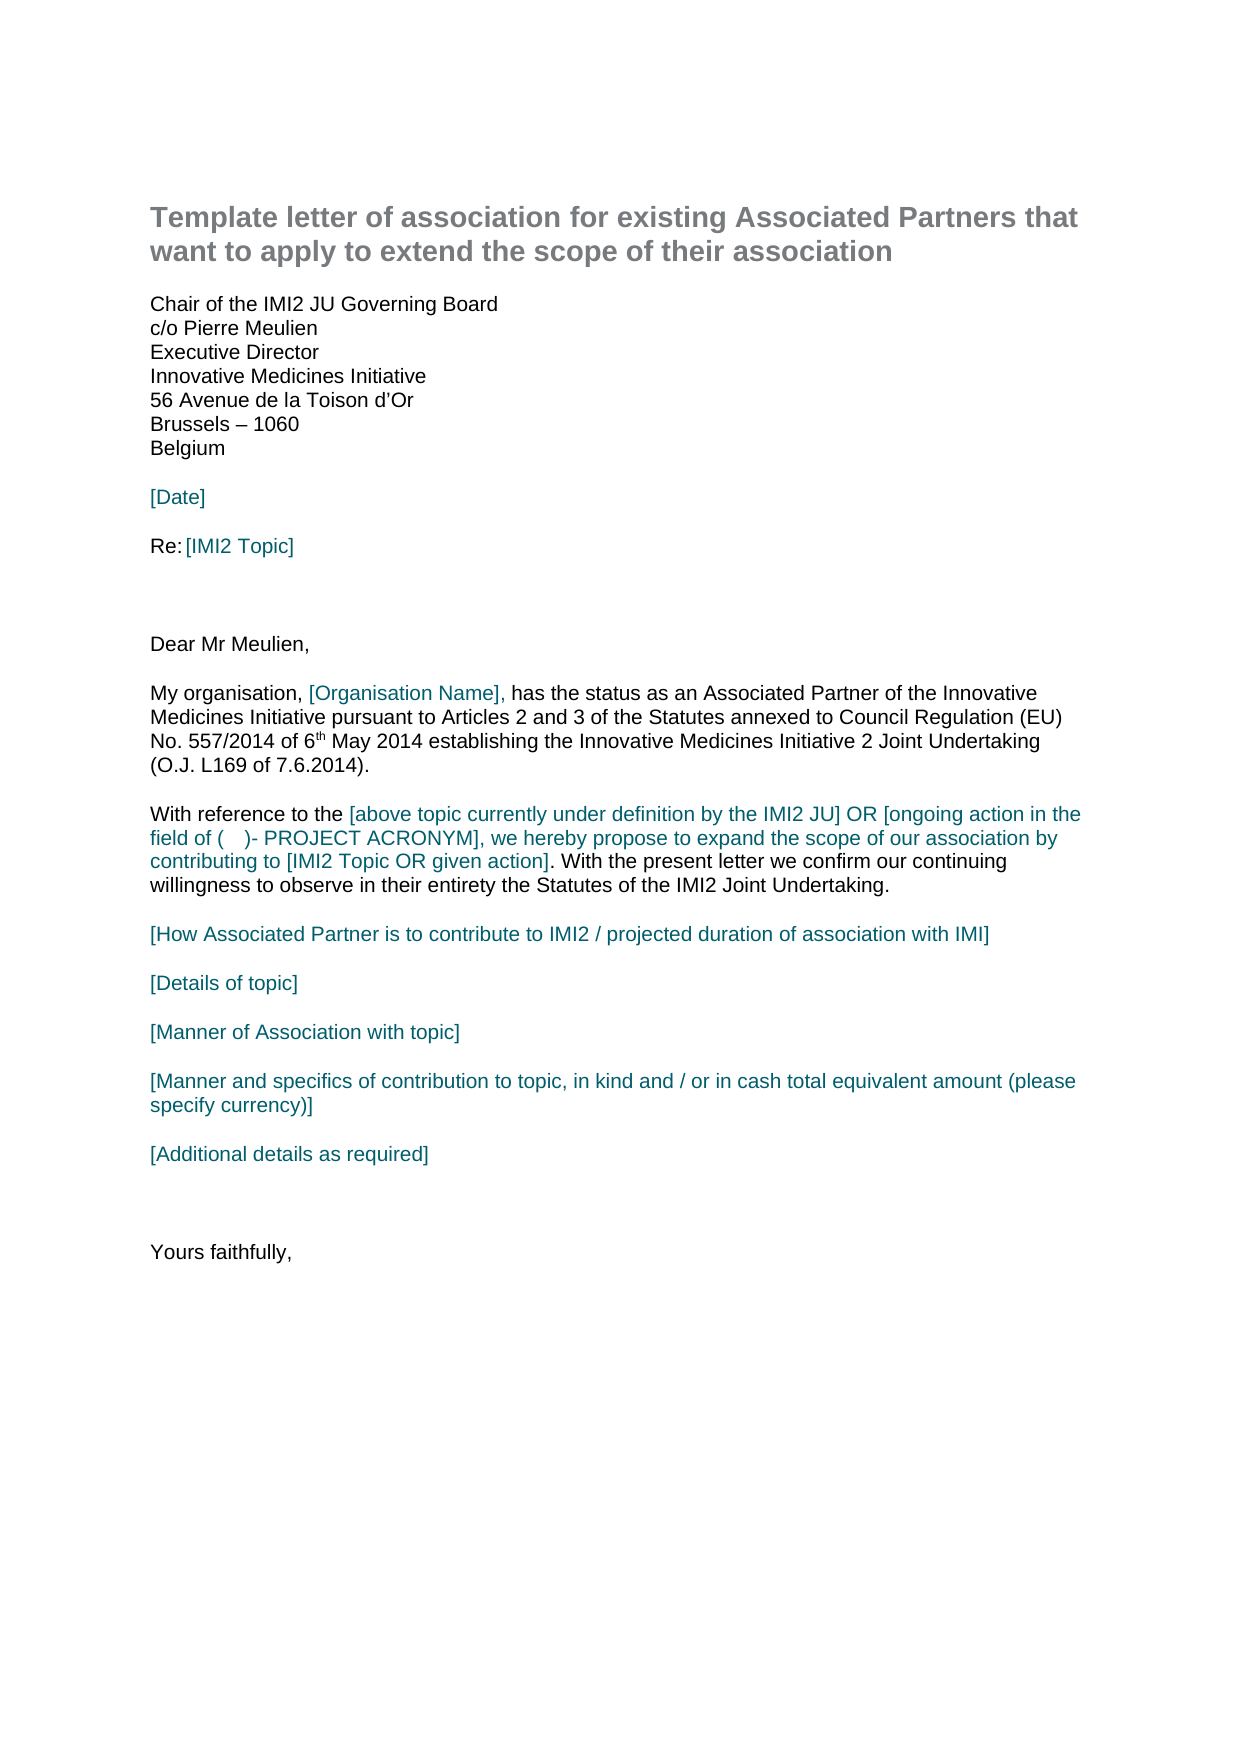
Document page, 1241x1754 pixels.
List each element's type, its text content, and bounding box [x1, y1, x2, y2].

text Innovative Medicines Initiative [150, 364, 1090, 388]
text Brussels – 1060 [150, 412, 1090, 436]
text [Date] [150, 485, 1090, 509]
text Re: [IMI2 Topic] [150, 534, 1090, 558]
text [Additional details as required] [150, 1142, 1090, 1166]
text [Details of topic] [150, 971, 1090, 995]
text Dear Mr Meulien, [150, 632, 1090, 656]
text 56 Avenue de la Toison d’Or [150, 388, 1090, 412]
text c/o Pierre Meulien [150, 316, 1090, 340]
subtitle Template letter of association for existing Associated Partners that want to apply to extend the scope of their association [150, 200, 1090, 267]
text My organisation, [Organisation Name], has the status as an Associated Partner of the Innovative Medicines Initiative pursuant to Articles 2 and 3 of the Statutes annexed to Council Regulation (EU) No. 557/2014 of 6th May 2014 establishing the Innovative Medicines Initiative 2 Joint Undertaking (O.J. L169 of 7.6.2014). [150, 681, 1090, 776]
text With reference to the [above topic currently under definition by the IMI2 JU] OR [ongoing action in the field of ( )- PROJECT ACRONYM], we hereby propose to expand the scope of our association by contributing to [IMI2 Topic OR given action]. With the present letter we confirm our continuing willingness to observe in their entirety the Statutes of the IMI2 Joint Undertaking. [150, 801, 1090, 897]
text Yours faithfully, [150, 1240, 1090, 1264]
text [Manner of Association with topic] [150, 1020, 1090, 1044]
text Executive Director [150, 340, 1090, 364]
text Chair of the IMI2 JU Governing Board [150, 292, 1090, 316]
text Belgium [150, 436, 1090, 460]
text [Manner and specifics of contribution to topic, in kind and / or in cash total equivalent amount (please specify currency)] [150, 1069, 1090, 1117]
text [How Associated Partner is to contribute to IMI2 / projected duration of association with IMI] [150, 922, 1090, 946]
